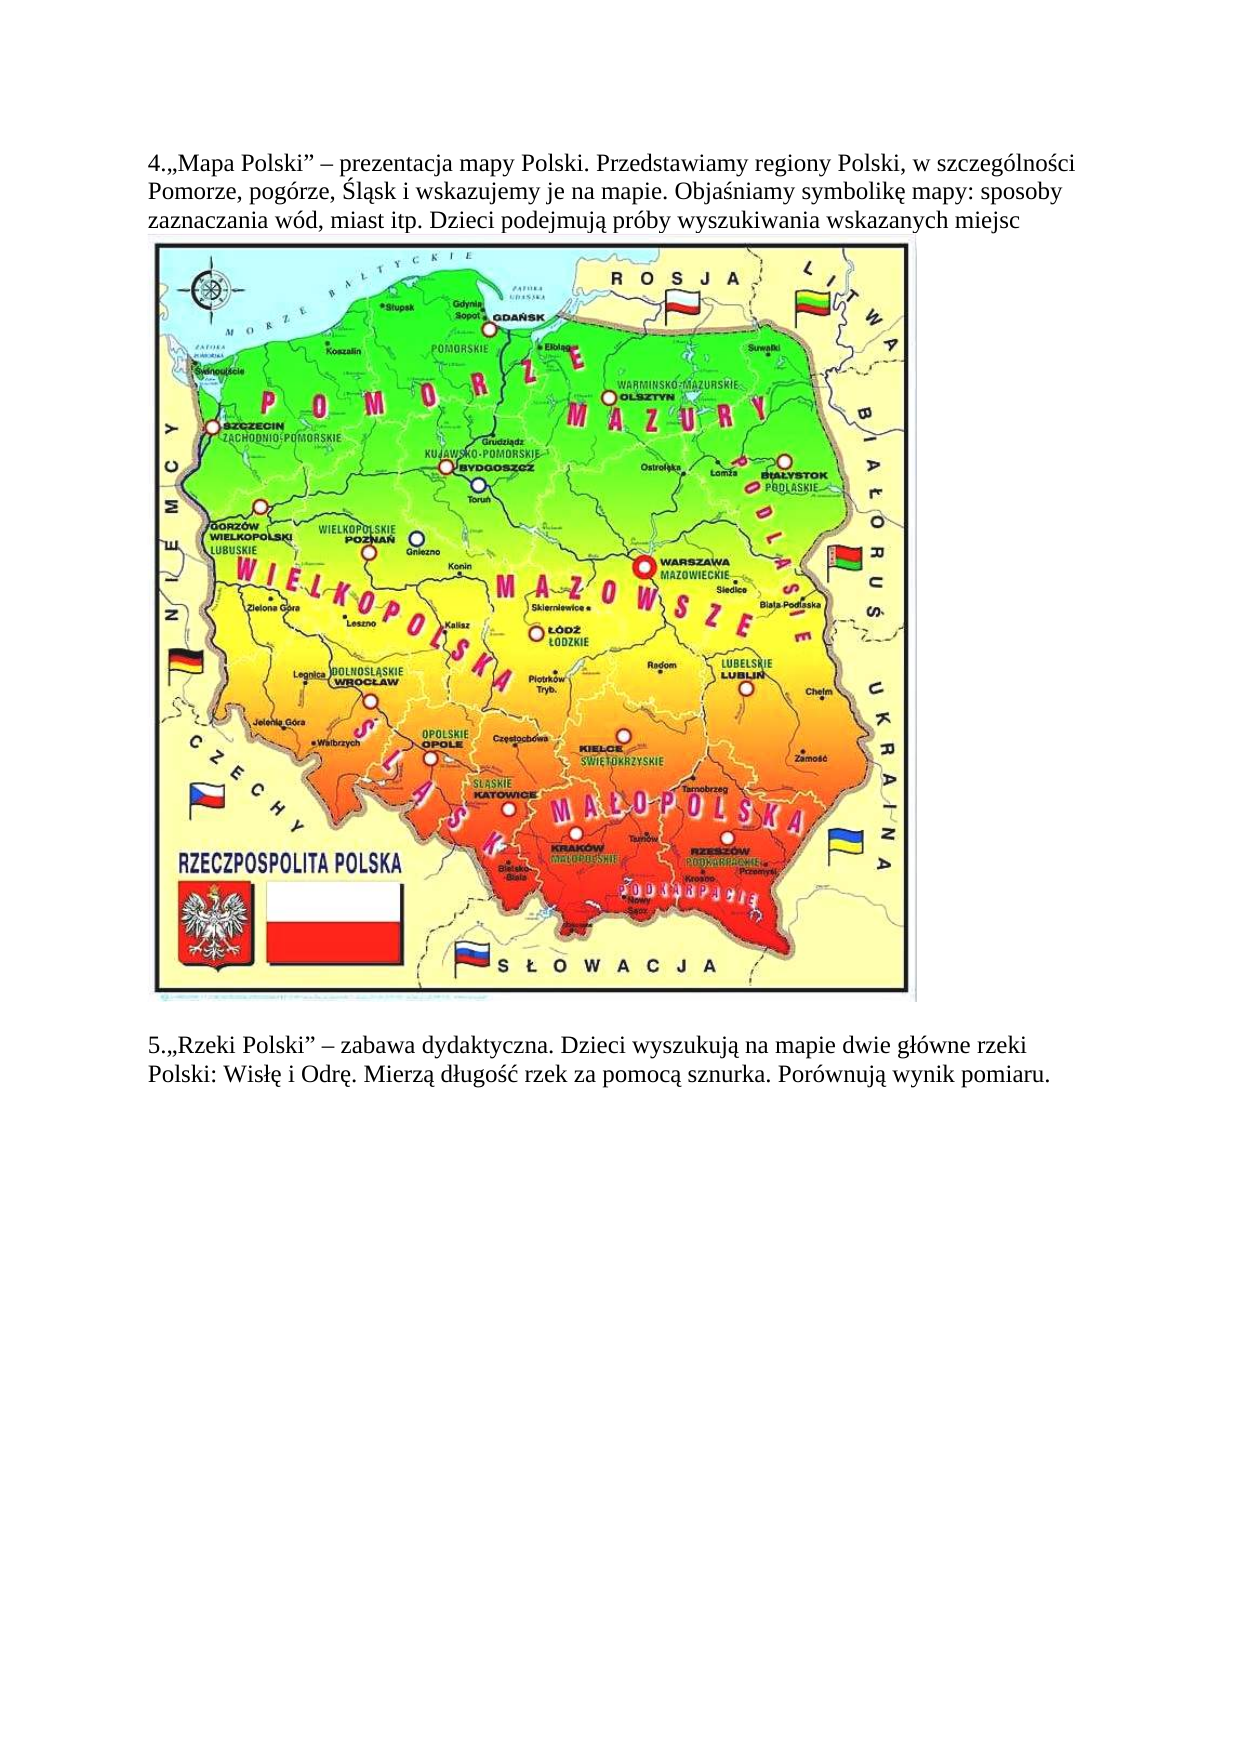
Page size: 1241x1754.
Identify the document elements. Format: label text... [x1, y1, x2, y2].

picture [147, 233, 917, 1002]
text 4.„Mapa Polski” – prezentacja mapy Polski. Przedstawiamy regiony Polski, w szczególności Pomorze, pogórze, Śląsk i wskazujemy je na mapie. Objaśniamy symbolikę mapy: sposoby zaznaczania wód, miast itp. Dzieci podejmują próby wyszukiwania wskazanych miejsc [148, 148, 1093, 234]
text 5.„Rzeki Polski” – zabawa dydaktyczna. Dzieci wyszukują na mapie dwie główne rzeki Polski: Wisłę i Odrę. Mierzą długość rzek za pomocą sznurka. Porównują wynik pomiaru. [148, 1030, 1093, 1088]
